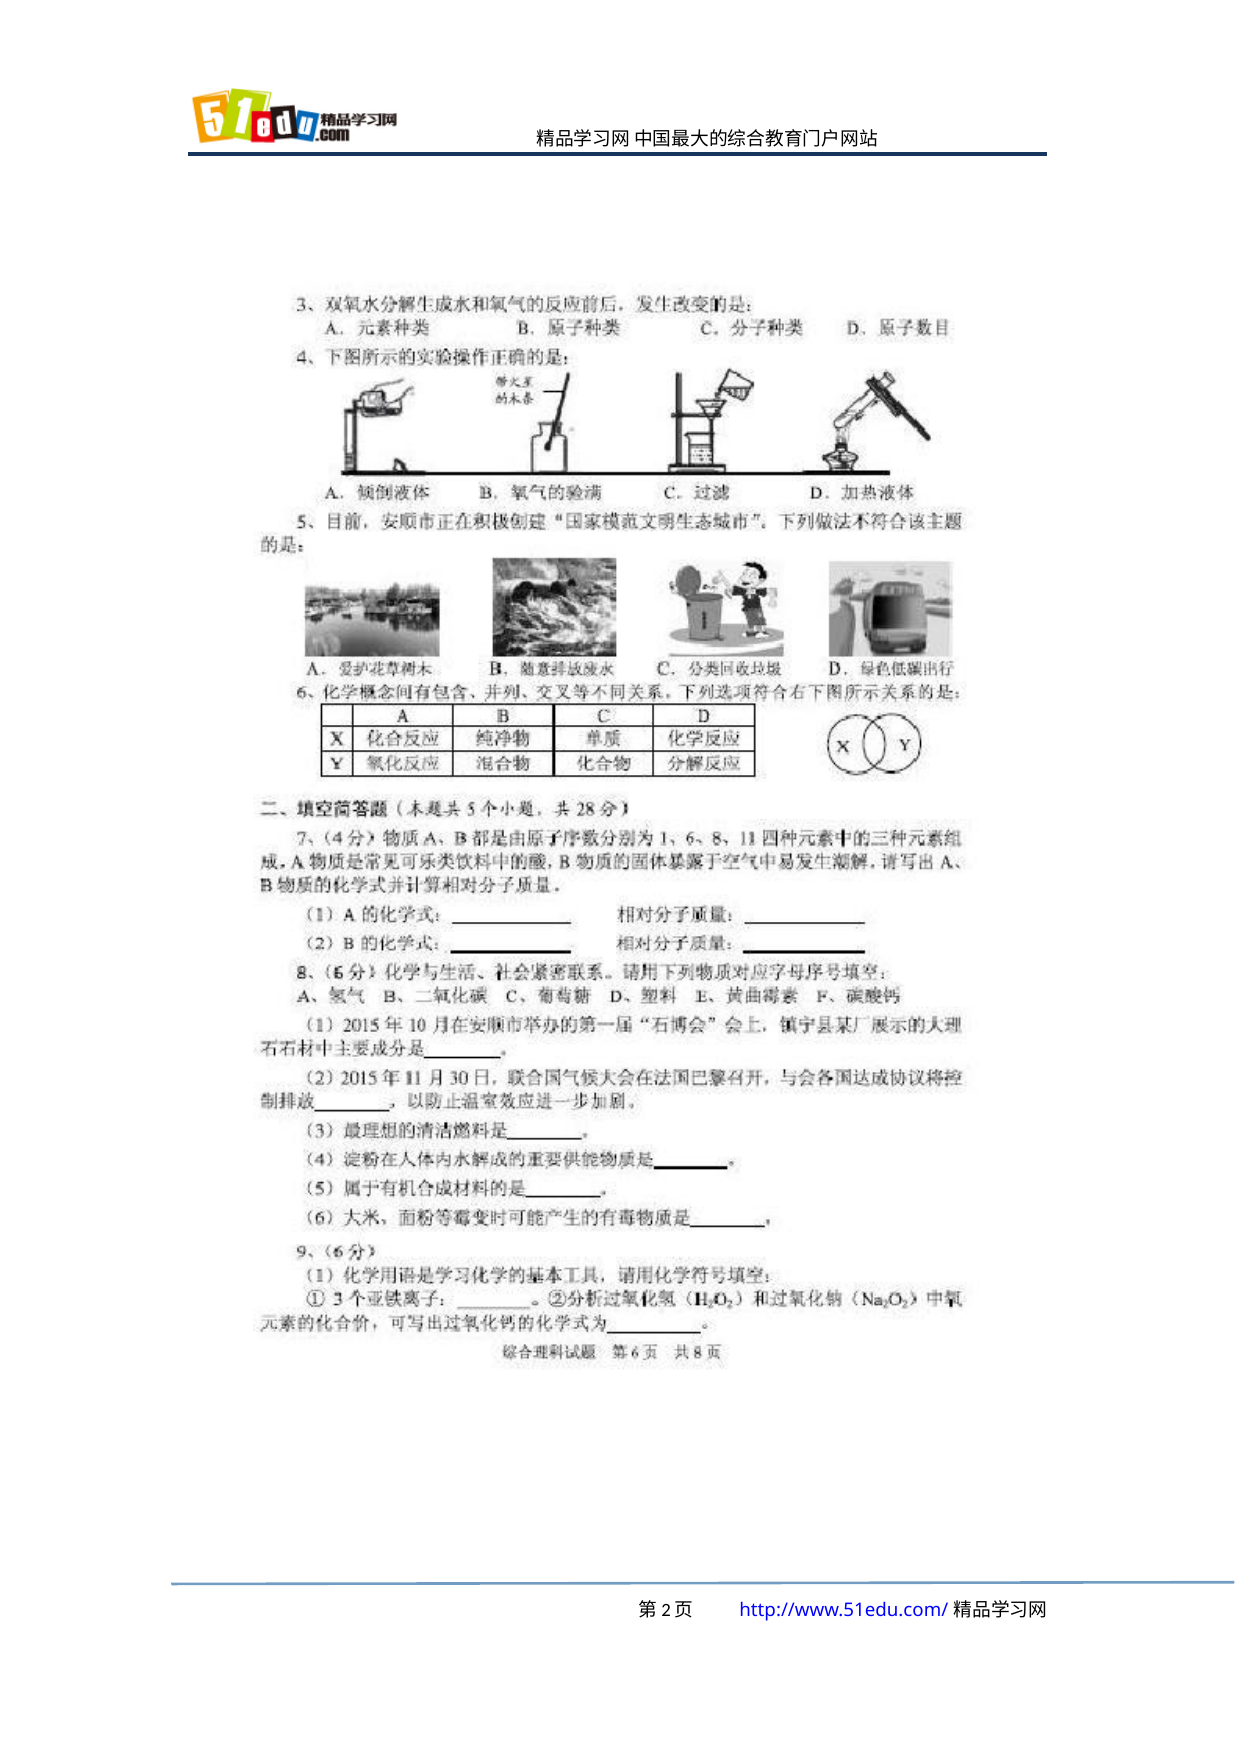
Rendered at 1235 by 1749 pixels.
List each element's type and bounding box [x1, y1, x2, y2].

picture [200, 190, 1034, 1415]
picture [187, 88, 405, 145]
